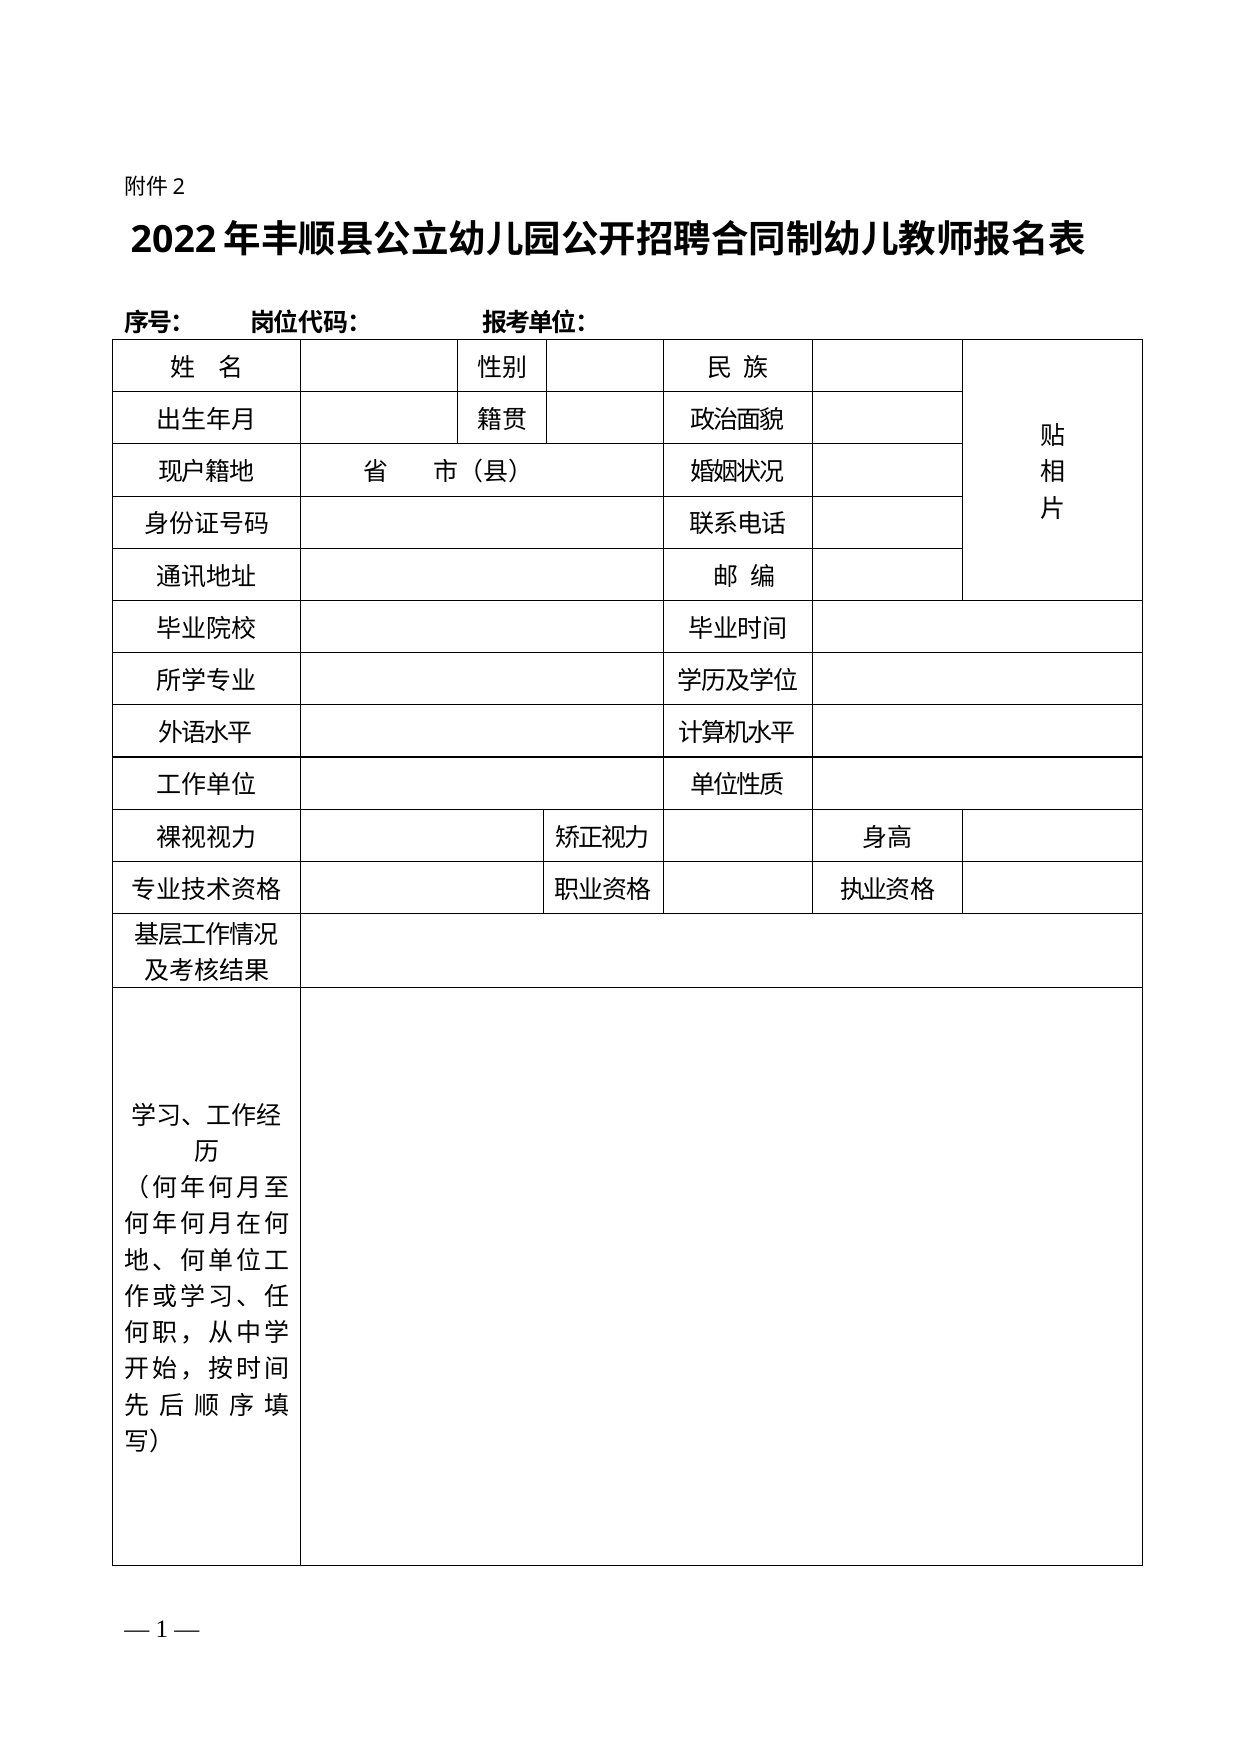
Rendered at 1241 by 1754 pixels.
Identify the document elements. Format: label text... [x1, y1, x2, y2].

table_header [813, 340, 962, 391]
table_cell 学习、工作经历 （何年何月至何年何月在何地、何单位工作或学习、任何职，从中学开始，按时间先后顺序填写） [113, 988, 300, 1565]
text 2022年丰顺县公立幼儿园公开招聘合同制幼儿教师报名表 [124, 206, 1092, 264]
table_cell 外语水平 [113, 705, 300, 756]
table_cell 执业资格 [813, 862, 962, 913]
table_cell 籍贯 [458, 392, 546, 443]
table_cell 通讯地址 [113, 549, 300, 600]
table_cell 邮 编 [664, 549, 812, 600]
table_cell [664, 810, 812, 861]
table_cell 矫正视力 [544, 810, 663, 861]
table_cell [301, 810, 543, 861]
table_cell 专业技术资格 [113, 862, 300, 913]
text 序号： 岗位代码： 报考单位： [124, 303, 1092, 339]
table_cell 计算机水平 [664, 705, 812, 756]
table_cell 毕业时间 [664, 601, 812, 652]
table_cell 学历及学位 [664, 653, 812, 704]
table_cell 现户籍地 [113, 444, 300, 496]
table_header 姓 名 [113, 340, 300, 391]
table_cell [813, 549, 962, 600]
table_cell [813, 392, 962, 443]
table_header [301, 340, 457, 391]
table_cell 省 市（县） [301, 444, 663, 496]
table_cell [813, 758, 1142, 809]
table_cell [301, 497, 663, 548]
table_cell [963, 862, 1142, 913]
table_cell 单位性质 [664, 758, 812, 809]
table_cell [301, 988, 1142, 1565]
table_cell [963, 810, 1142, 861]
table_cell 身高 [813, 810, 962, 861]
table_cell 所学专业 [113, 653, 300, 704]
table_cell [664, 862, 812, 913]
table_cell [301, 758, 663, 809]
table_cell [813, 601, 1142, 652]
table_cell [301, 914, 1142, 987]
table_cell 联系电话 [664, 497, 812, 548]
table_cell [301, 392, 457, 443]
table_cell 出生年月 [113, 392, 300, 443]
table_cell 身份证号码 [113, 497, 300, 548]
table_header 性别 [458, 340, 546, 391]
table_cell 婚姻状况 [664, 444, 812, 496]
table_header 民 族 [664, 340, 812, 391]
table_cell [301, 601, 663, 652]
table_cell 裸视视力 [113, 810, 300, 861]
table_cell 工作单位 [113, 758, 300, 809]
table_cell 毕业院校 [113, 601, 300, 652]
text 附件2 [124, 148, 1092, 206]
table_cell [301, 862, 543, 913]
table_header [547, 340, 663, 391]
table_cell [813, 653, 1142, 704]
table_cell 政治面貌 [664, 392, 812, 443]
table_cell [301, 653, 663, 704]
table_header 贴 相 片 [963, 340, 1142, 600]
table_cell [301, 705, 663, 756]
table_cell 基层工作情况及考核结果 [113, 914, 300, 987]
table_cell [813, 705, 1142, 756]
table_cell [547, 392, 663, 443]
table_cell [301, 549, 663, 600]
table_cell [813, 444, 962, 496]
table_cell 职业资格 [544, 862, 663, 913]
table_cell [813, 497, 962, 548]
